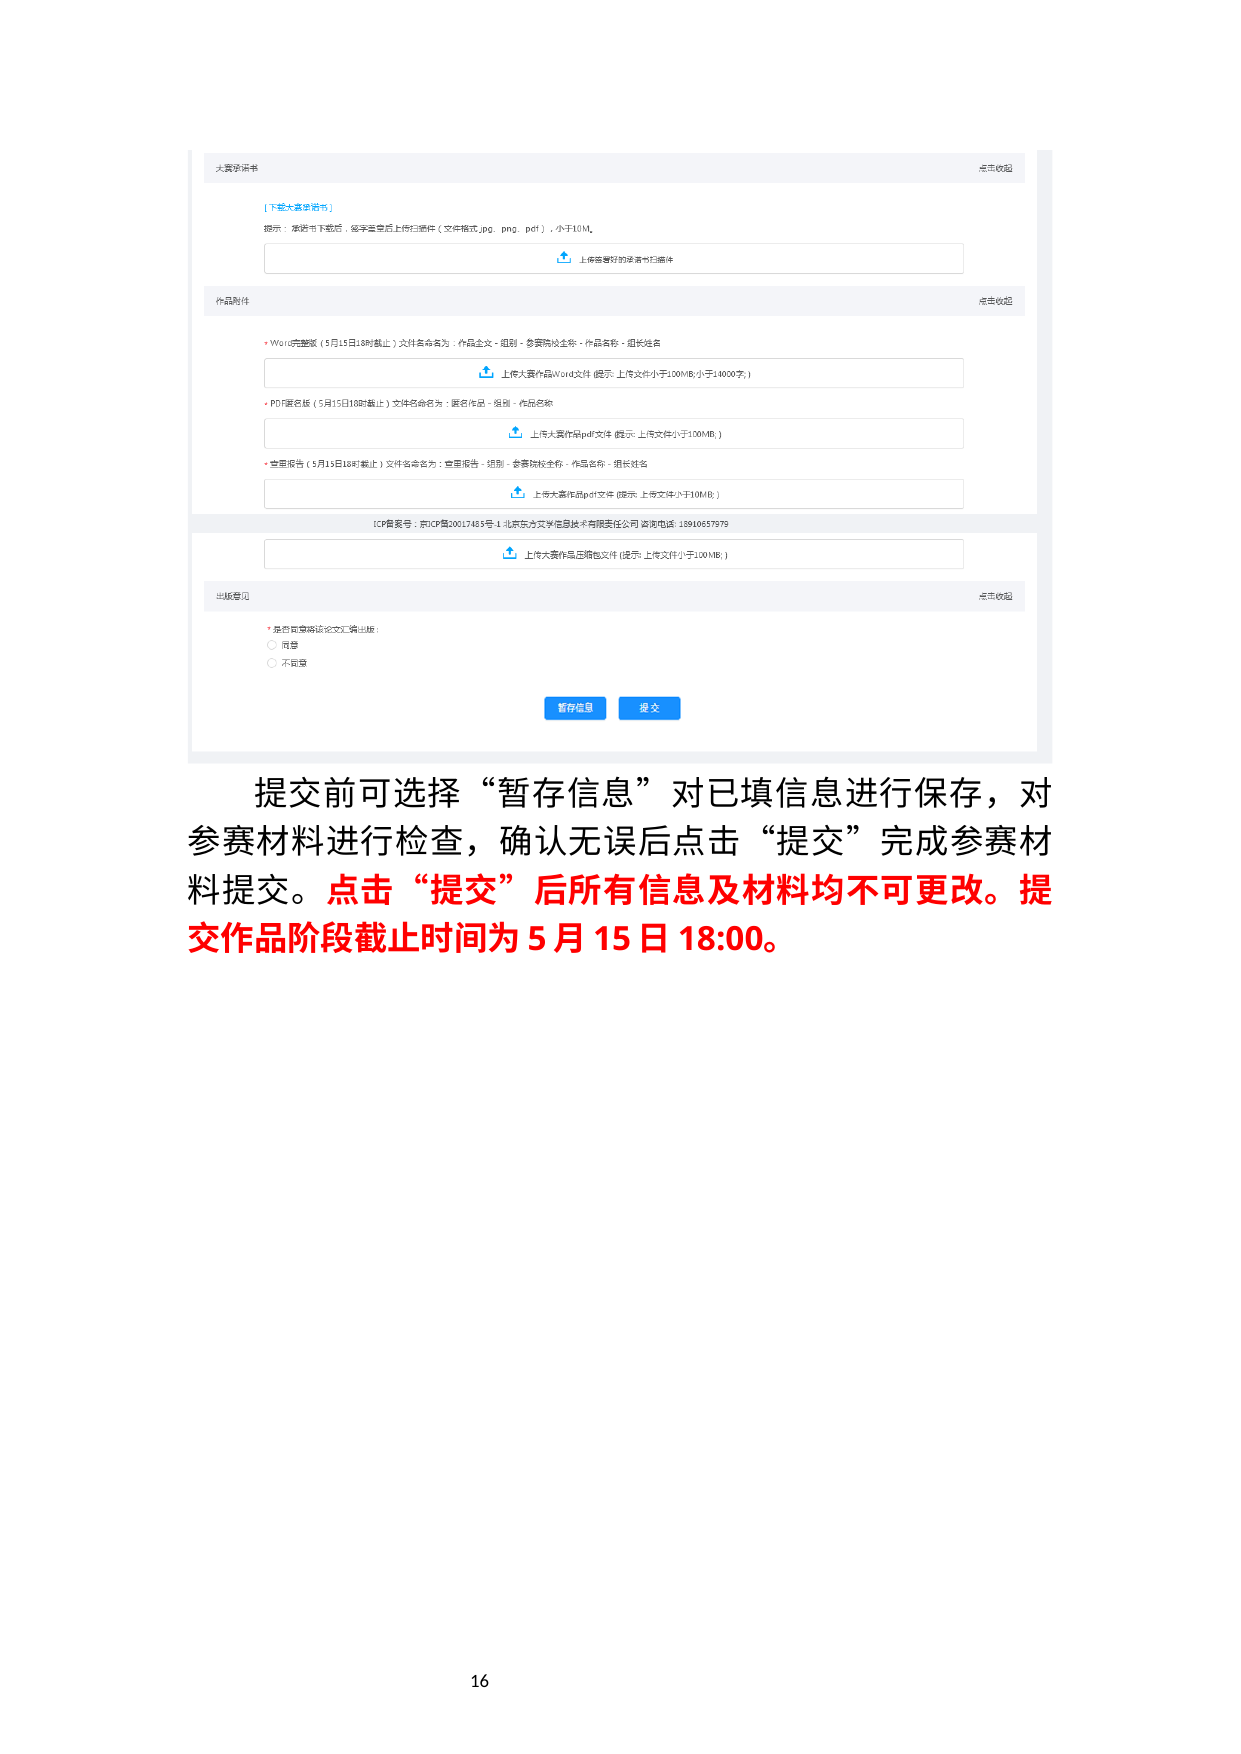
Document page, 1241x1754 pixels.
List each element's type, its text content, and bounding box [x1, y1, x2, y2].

text 提交前可选择“暂存信息”对已填信息进行保存，对参赛材料进行检查，确认无误后点击“提交”完成参赛材料提交。点击“提交”后所有信息及材料均不可更改。提交作品阶段截止时间为5月15日18:00。 [187, 767, 1053, 960]
picture [187, 150, 1053, 767]
